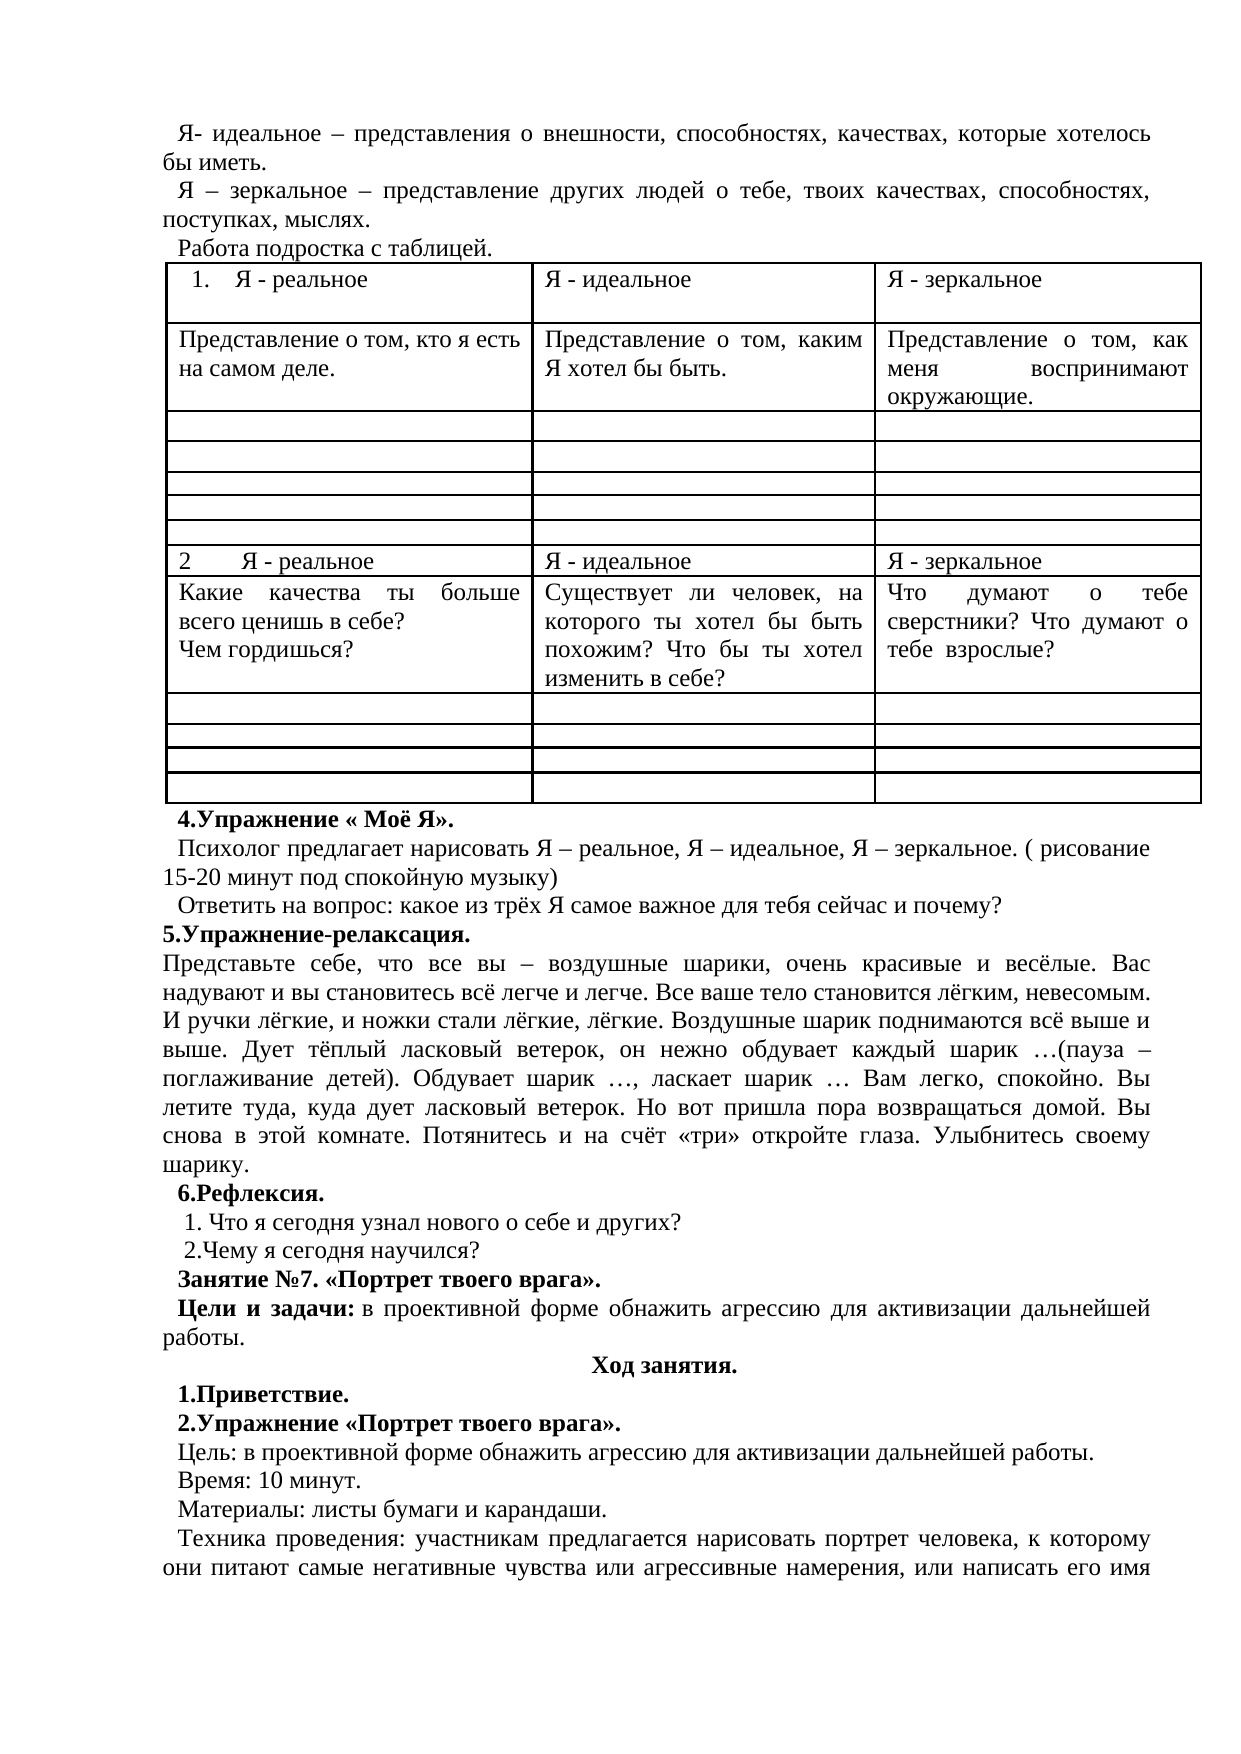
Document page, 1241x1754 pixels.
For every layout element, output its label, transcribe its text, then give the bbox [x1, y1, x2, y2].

table_cell [168, 442, 531, 471]
text Ход занятия. [162, 1351, 1152, 1379]
table_cell [876, 725, 1200, 746]
table_cell [876, 521, 1200, 544]
table_cell [534, 442, 874, 471]
table_cell Я - зеркальное [876, 546, 1200, 575]
text Цель: в проективной форме обнажить агрессию для активизации дальнейшей работы. [162, 1437, 1152, 1466]
table_cell [168, 725, 531, 746]
text Психолог предлагает нарисовать Я – реальное, Я – идеальное, Я – зеркальное. ( рисование 15-20 минут под спокойную музыку) [162, 833, 1152, 891]
table_cell [876, 442, 1200, 471]
table_cell [168, 694, 531, 723]
table_cell [168, 521, 531, 544]
table_cell [534, 725, 874, 746]
table_cell [876, 496, 1200, 519]
table_cell Какие качества ты больше всего ценишь в себе? Чем гордишься? [168, 577, 531, 692]
table_cell [168, 749, 531, 771]
table_cell [876, 473, 1200, 494]
table_header Я - зеркальное [876, 264, 1200, 322]
table_cell [168, 473, 531, 494]
table_cell Представление о том, кто я есть на самом деле. [168, 324, 531, 410]
table_header Я - реальное [168, 264, 531, 322]
text 1.Приветствие. [162, 1379, 1152, 1408]
text 5.Упражнение-релаксация. [162, 919, 1152, 948]
text Я – зеркальное – представление других людей о тебе, твоих качествах, способностях, поступках, мыслях. [162, 176, 1152, 233]
table_cell Представление о том, как меня воспринимают окружающие. [876, 324, 1200, 410]
table_cell [876, 694, 1200, 723]
table_header Я - идеальное [534, 264, 874, 322]
text 6.Рефлексия. [162, 1178, 1152, 1207]
text Я- идеальное – представления о внешности, способностях, качествах, которые хотелось бы иметь. [162, 118, 1152, 176]
table_cell [168, 774, 531, 802]
table_cell Я - идеальное [534, 546, 874, 575]
text Ответить на вопрос: какое из трёх Я самое важное для тебя сейчас и почему? [162, 891, 1152, 919]
text Занятие №7. «Портрет твоего врага». [162, 1264, 1152, 1293]
table_cell Что думают о тебе сверстники? Что думают о тебе взрослые? [876, 577, 1200, 692]
table_cell [876, 412, 1200, 440]
text 1. Что я сегодня узнал нового о себе и других? [162, 1207, 1152, 1236]
text Представьте себе, что все вы – воздушные шарики, очень красивые и весёлые. Вас надувают и вы становитесь всё легче и легче. Все ваше тело становится лёгким, невесомым. И ручки лёгкие, и ножки стали лёгкие, лёгкие. Воздушные шарик поднимаются всё выше и выше. Дует тёплый ласковый ветерок, он нежно обдувает каждый шарик …(пауза – поглаживание детей). Обдувает шарик …, ласкает шарик … Вам легко, спокойно. Вы летите туда, куда дует ласковый ветерок. Но вот пришла пора возвращаться домой. Вы снова в этой комнате. Потянитесь и на счёт «три» откройте глаза. Улыбнитесь своему шарику. [162, 948, 1152, 1178]
table_cell [534, 473, 874, 494]
text 2.Упражнение «Портрет твоего врага». [162, 1408, 1152, 1437]
text 2.Чему я сегодня научился? [162, 1236, 1152, 1264]
table_cell [534, 521, 874, 544]
text Время: 10 минут. [162, 1466, 1152, 1494]
text Цели и задачи: в проективной форме обнажить агрессию для активизации дальнейшей работы. [162, 1293, 1152, 1351]
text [162, 1523, 1152, 1581]
table_cell [168, 412, 531, 440]
table_cell Существует ли человек, на которого ты хотел бы быть похожим? Что бы ты хотел изменить в себе? [534, 577, 874, 692]
table_cell [876, 774, 1200, 802]
table_cell [534, 774, 874, 802]
table_cell [534, 749, 874, 771]
table_cell Представление о том, каким Я хотел бы быть. [534, 324, 874, 410]
table_cell [534, 496, 874, 519]
table_cell 2 Я - реальное [168, 546, 531, 575]
table_cell [876, 749, 1200, 771]
text Материалы: листы бумаги и карандаши. [162, 1494, 1152, 1523]
text 4.Упражнение « Моё Я». [162, 804, 1152, 833]
text Работа подростка с таблицей. [162, 233, 1152, 262]
table_cell [534, 412, 874, 440]
table_cell [168, 496, 531, 519]
table_cell [534, 694, 874, 723]
